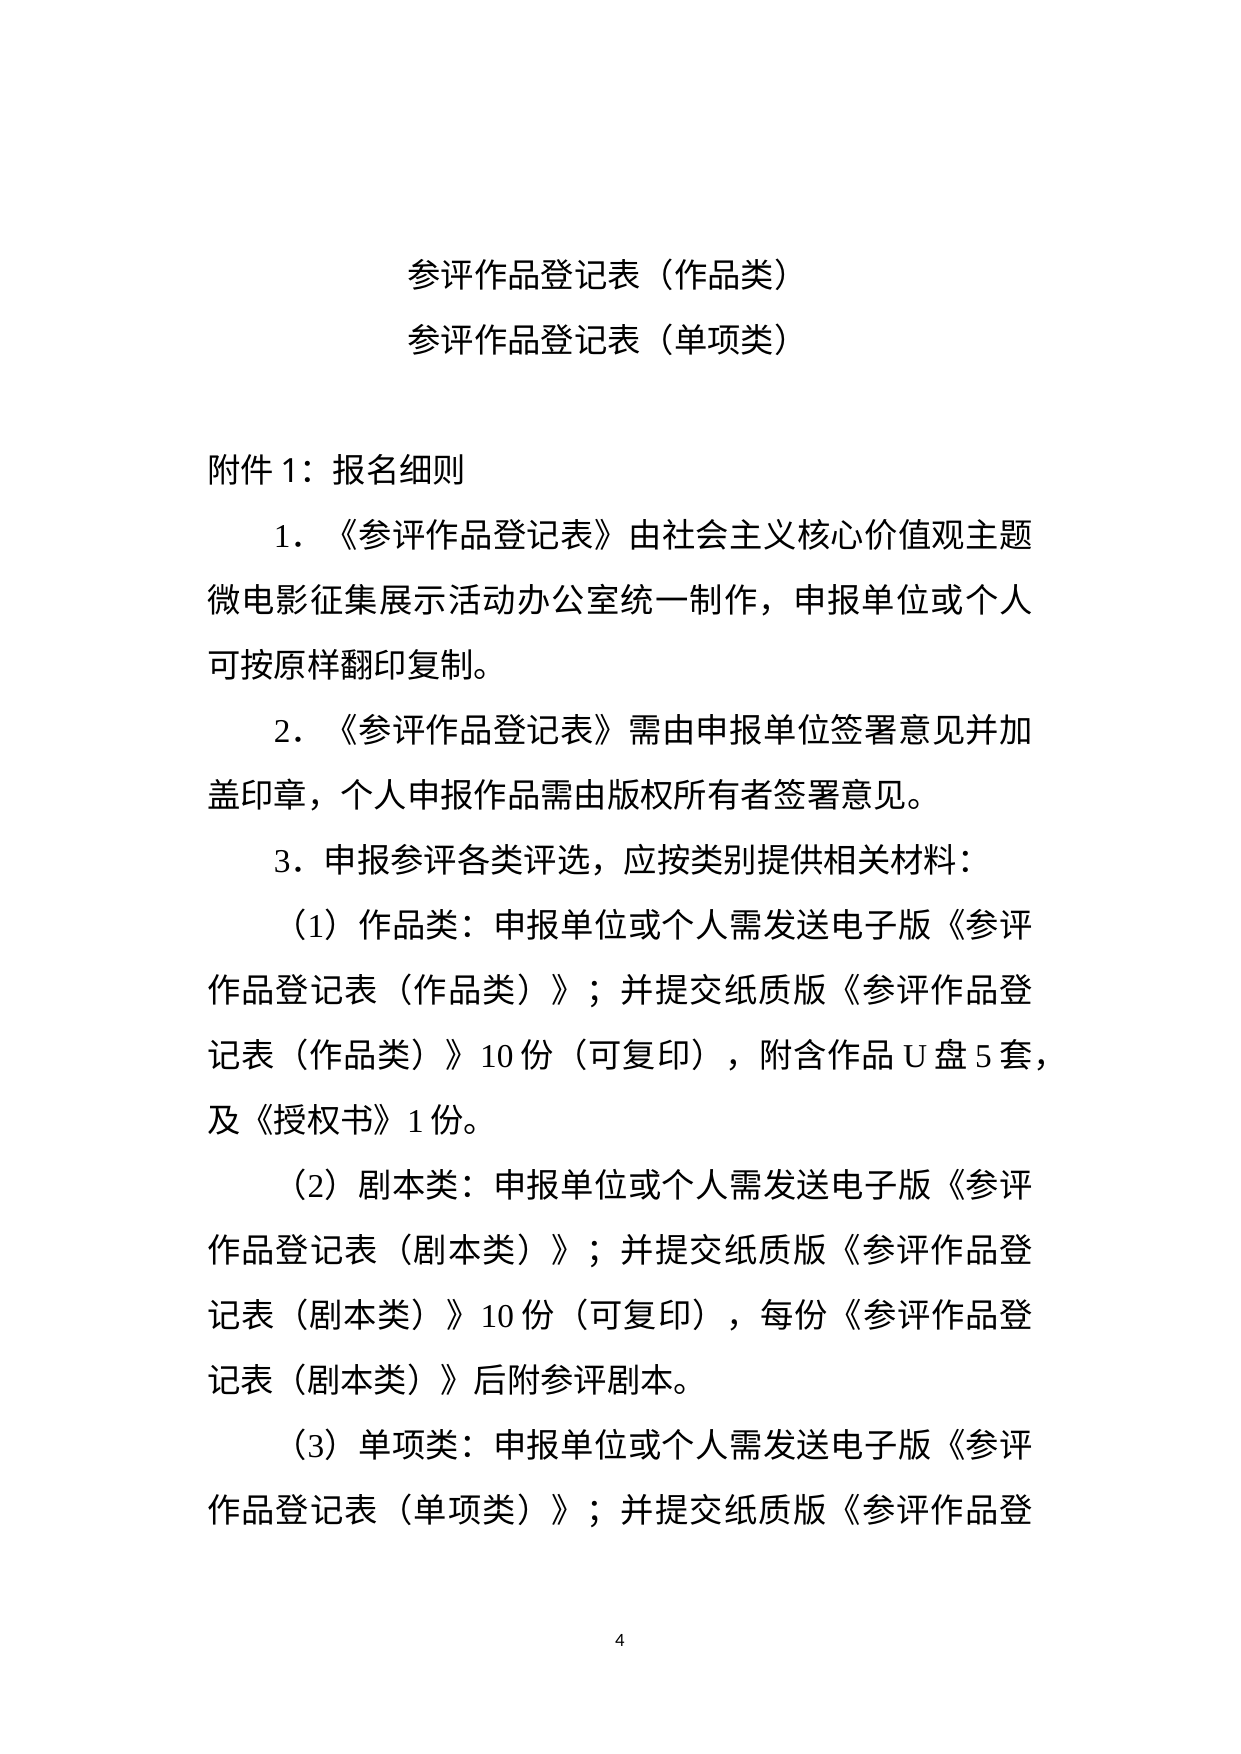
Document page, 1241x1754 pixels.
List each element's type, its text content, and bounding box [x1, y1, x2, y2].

text 3．申报参评各类评选，应按类别提供相关材料： [207, 825, 1033, 890]
text 附件1：报名细则 [207, 435, 1033, 500]
text 2．《参评作品登记表》需由申报单位签署意见并加盖印章，个人申报作品需由版权所有者签署意见。 [207, 695, 1033, 825]
text 参评作品登记表（作品类） [274, 240, 1033, 305]
text 参评作品登记表（单项类） [274, 305, 1033, 370]
text （1）作品类：申报单位或个人需发送电子版《参评作品登记表（作品类）》；并提交纸质版《参评作品登记表（作品类）》10份（可复印），附含作品U盘5套，及《授权书》1份。 [207, 890, 1033, 1150]
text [207, 1410, 1033, 1540]
text 1．《参评作品登记表》由社会主义核心价值观主题微电影征集展示活动办公室统一制作，申报单位或个人可按原样翻印复制。 [207, 500, 1033, 695]
text （2）剧本类：申报单位或个人需发送电子版《参评作品登记表（剧本类）》；并提交纸质版《参评作品登记表（剧本类）》10份（可复印），每份《参评作品登记表（剧本类）》后附参评剧本。 [207, 1150, 1033, 1410]
